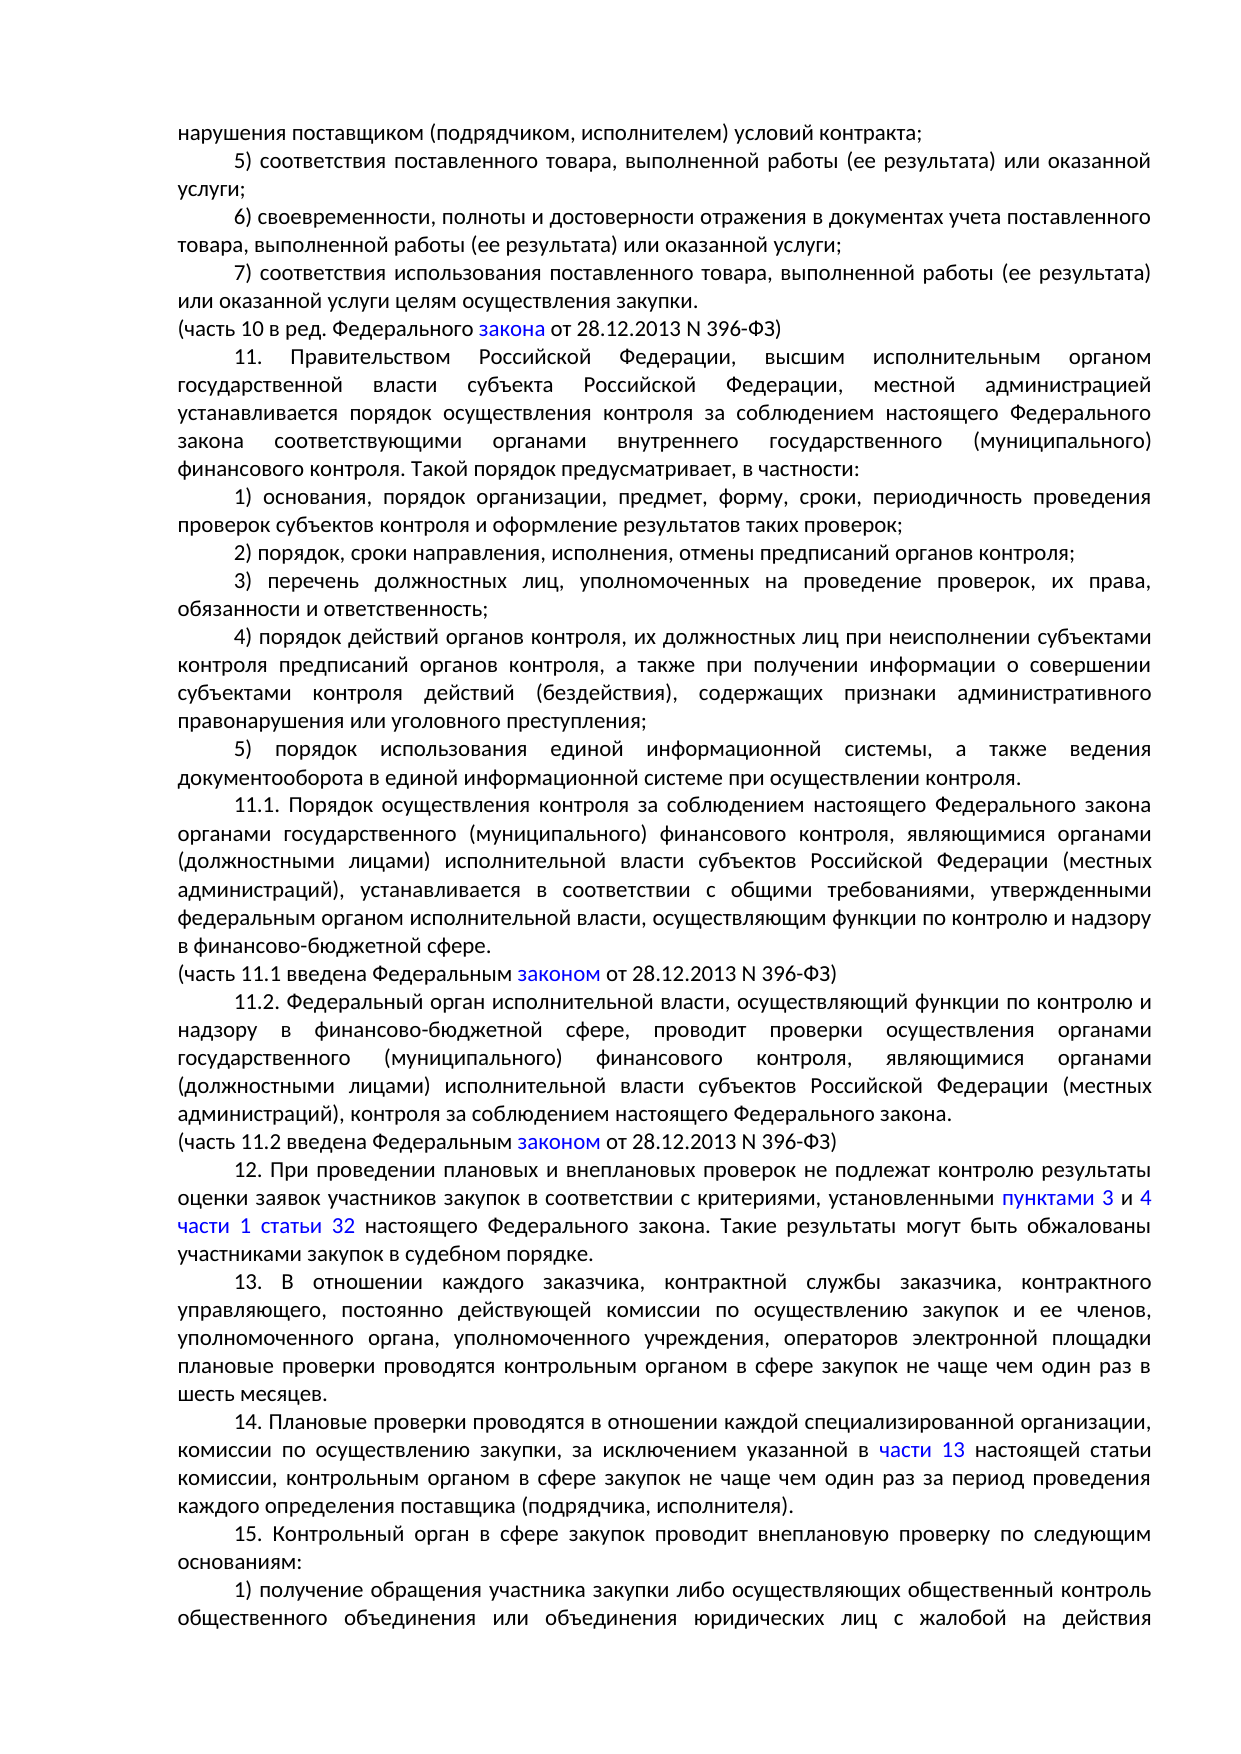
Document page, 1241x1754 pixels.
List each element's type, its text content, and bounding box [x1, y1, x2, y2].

text 11.2. Федеральный орган исполнительной власти, осуществляющий функции по контролю и надзору в финансово-бюджетной сфере, проводит проверки осуществления органами государственного (муниципального) финансового контроля, являющимися органами (должностными лицами) исполнительной власти субъектов Российской Федерации (местных администраций), контроля за соблюдением настоящего Федерального закона. [177, 987, 1152, 1127]
text 15. Контрольный орган в сфере закупок проводит внеплановую проверку по следующим основаниям: [177, 1519, 1152, 1575]
text 13. В отношении каждого заказчика, контрактной службы заказчика, контрактного управляющего, постоянно действующей комиссии по осуществлению закупок и ее членов, уполномоченного органа, уполномоченного учреждения, операторов электронной площадки плановые проверки проводятся контрольным органом в сфере закупок не чаще чем один раз в шесть месяцев. [177, 1267, 1152, 1407]
text 5) соответствия поставленного товара, выполненной работы (ее результата) или оказанной услуги; [177, 146, 1152, 202]
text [177, 118, 1152, 146]
text 1) основания, порядок организации, предмет, форму, сроки, периодичность проведения проверок субъектов контроля и оформление результатов таких проверок; [177, 482, 1152, 538]
text 5) порядок использования единой информационной системы, а также ведения документооборота в единой информационной системе при осуществлении контроля. [177, 734, 1152, 791]
text (часть 10 в ред. Федерального закона от 28.12.2013 N 396-ФЗ) [177, 314, 1152, 342]
text 2) порядок, сроки направления, исполнения, отмены предписаний органов контроля; [177, 538, 1152, 566]
text 3) перечень должностных лиц, уполномоченных на проведение проверок, их права, обязанности и ответственность; [177, 566, 1152, 622]
text 11. Правительством Российской Федерации, высшим исполнительным органом государственной власти субъекта Российской Федерации, местной администрацией устанавливается порядок осуществления контроля за соблюдением настоящего Федерального закона соответствующими органами внутреннего государственного (муниципального) финансового контроля. Такой порядок предусматривает, в частности: [177, 342, 1152, 482]
text (часть 11.2 введена Федеральным законом от 28.12.2013 N 396-ФЗ) [177, 1127, 1152, 1155]
text 14. Плановые проверки проводятся в отношении каждой специализированной организации, комиссии по осуществлению закупки, за исключением указанной в части 13 настоящей статьи комиссии, контрольным органом в сфере закупок не чаще чем один раз за период проведения каждого определения поставщика (подрядчика, исполнителя). [177, 1407, 1152, 1519]
text 12. При проведении плановых и внеплановых проверок не подлежат контролю результаты оценки заявок участников закупок в соответствии с критериями, установленными пунктами 3 и 4 части 1 статьи 32 настоящего Федерального закона. Такие результаты могут быть обжалованы участниками закупок в судебном порядке. [177, 1155, 1152, 1267]
text (часть 11.1 введена Федеральным законом от 28.12.2013 N 396-ФЗ) [177, 959, 1152, 987]
text 4) порядок действий органов контроля, их должностных лиц при неисполнении субъектами контроля предписаний органов контроля, а также при получении информации о совершении субъектами контроля действий (бездействия), содержащих признаки административного правонарушения или уголовного преступления; [177, 622, 1152, 734]
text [177, 1575, 1152, 1631]
text 6) своевременности, полноты и достоверности отражения в документах учета поставленного товара, выполненной работы (ее результата) или оказанной услуги; [177, 202, 1152, 258]
text 7) соответствия использования поставленного товара, выполненной работы (ее результата) или оказанной услуги целям осуществления закупки. [177, 258, 1152, 314]
text 11.1. Порядок осуществления контроля за соблюдением настоящего Федерального закона органами государственного (муниципального) финансового контроля, являющимися органами (должностными лицами) исполнительной власти субъектов Российской Федерации (местных администраций), устанавливается в соответствии с общими требованиями, утвержденными федеральным органом исполнительной власти, осуществляющим функции по контролю и надзору в финансово-бюджетной сфере. [177, 791, 1152, 959]
